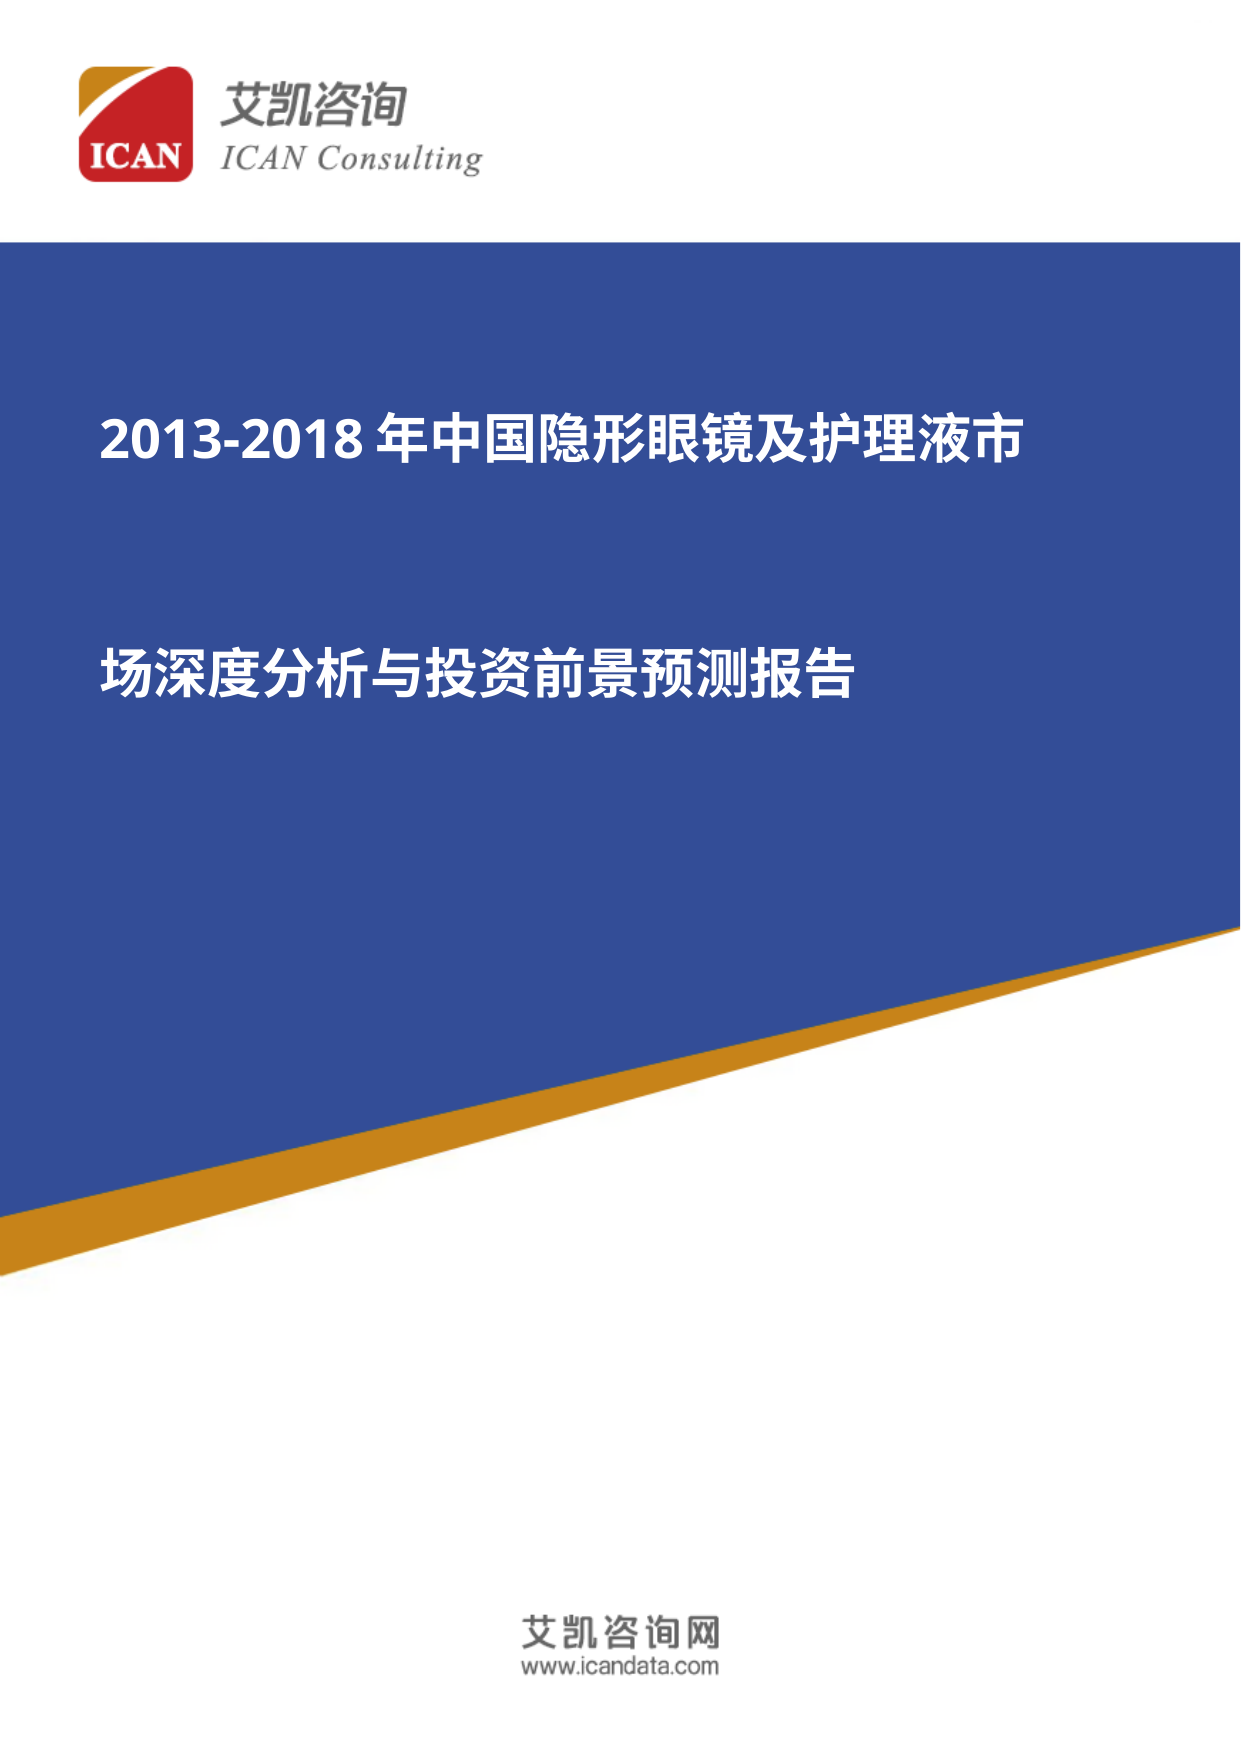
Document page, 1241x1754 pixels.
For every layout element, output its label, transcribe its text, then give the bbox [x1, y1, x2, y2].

subtitle 2013-2018年中国隐形眼镜及护理液市场深度分析与投资前景预测报告 [99, 386, 1053, 718]
picture [0, 5, 1241, 1754]
